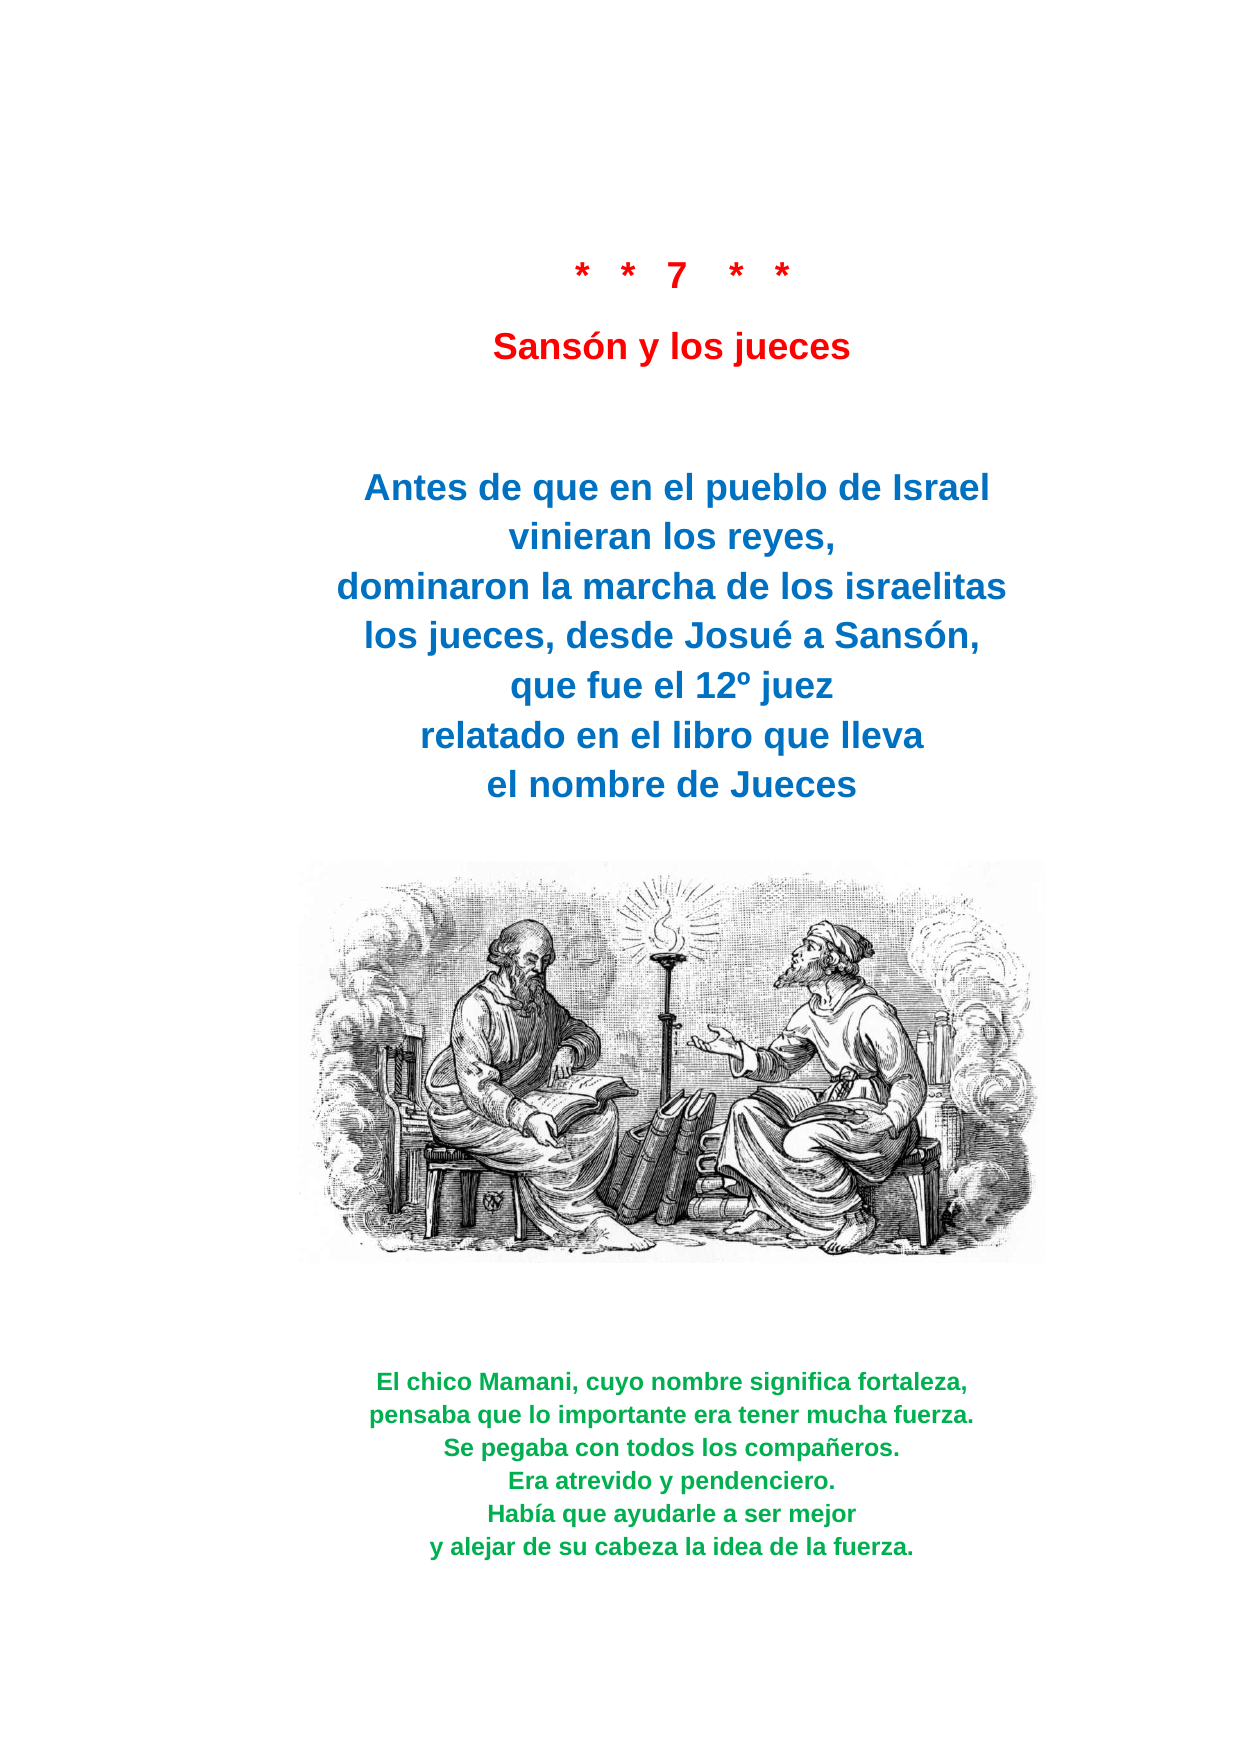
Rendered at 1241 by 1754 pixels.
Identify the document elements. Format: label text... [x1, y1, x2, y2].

text Antes de que en el pueblo de Israel [177, 465, 1167, 508]
text los jueces, desde Josué a Sansón, [177, 614, 1167, 657]
text y alejar de su cabeza la idea de la fuerza. [177, 1532, 1167, 1561]
text que fue el 12º juez [177, 663, 1167, 706]
text vinieran los reyes, [177, 514, 1167, 558]
text * * 7 * * [177, 254, 1167, 297]
text dominaron la marcha de los israelitas [177, 564, 1167, 607]
text relatado en el libro que lleva [177, 713, 1167, 756]
text Sansón y los jueces [177, 324, 1167, 367]
text Era atrevido y pendenciero. [177, 1466, 1167, 1495]
text el nombre de Jueces [177, 762, 1167, 806]
picture [298, 861, 1046, 1263]
text pensaba que lo importante era tener mucha fuerza. [177, 1400, 1167, 1429]
text El chico Mamani, cuyo nombre significa fortaleza, [177, 1367, 1167, 1396]
text Había que ayudarle a ser mejor [177, 1499, 1167, 1528]
text Se pegaba con todos los compañeros. [177, 1433, 1167, 1462]
